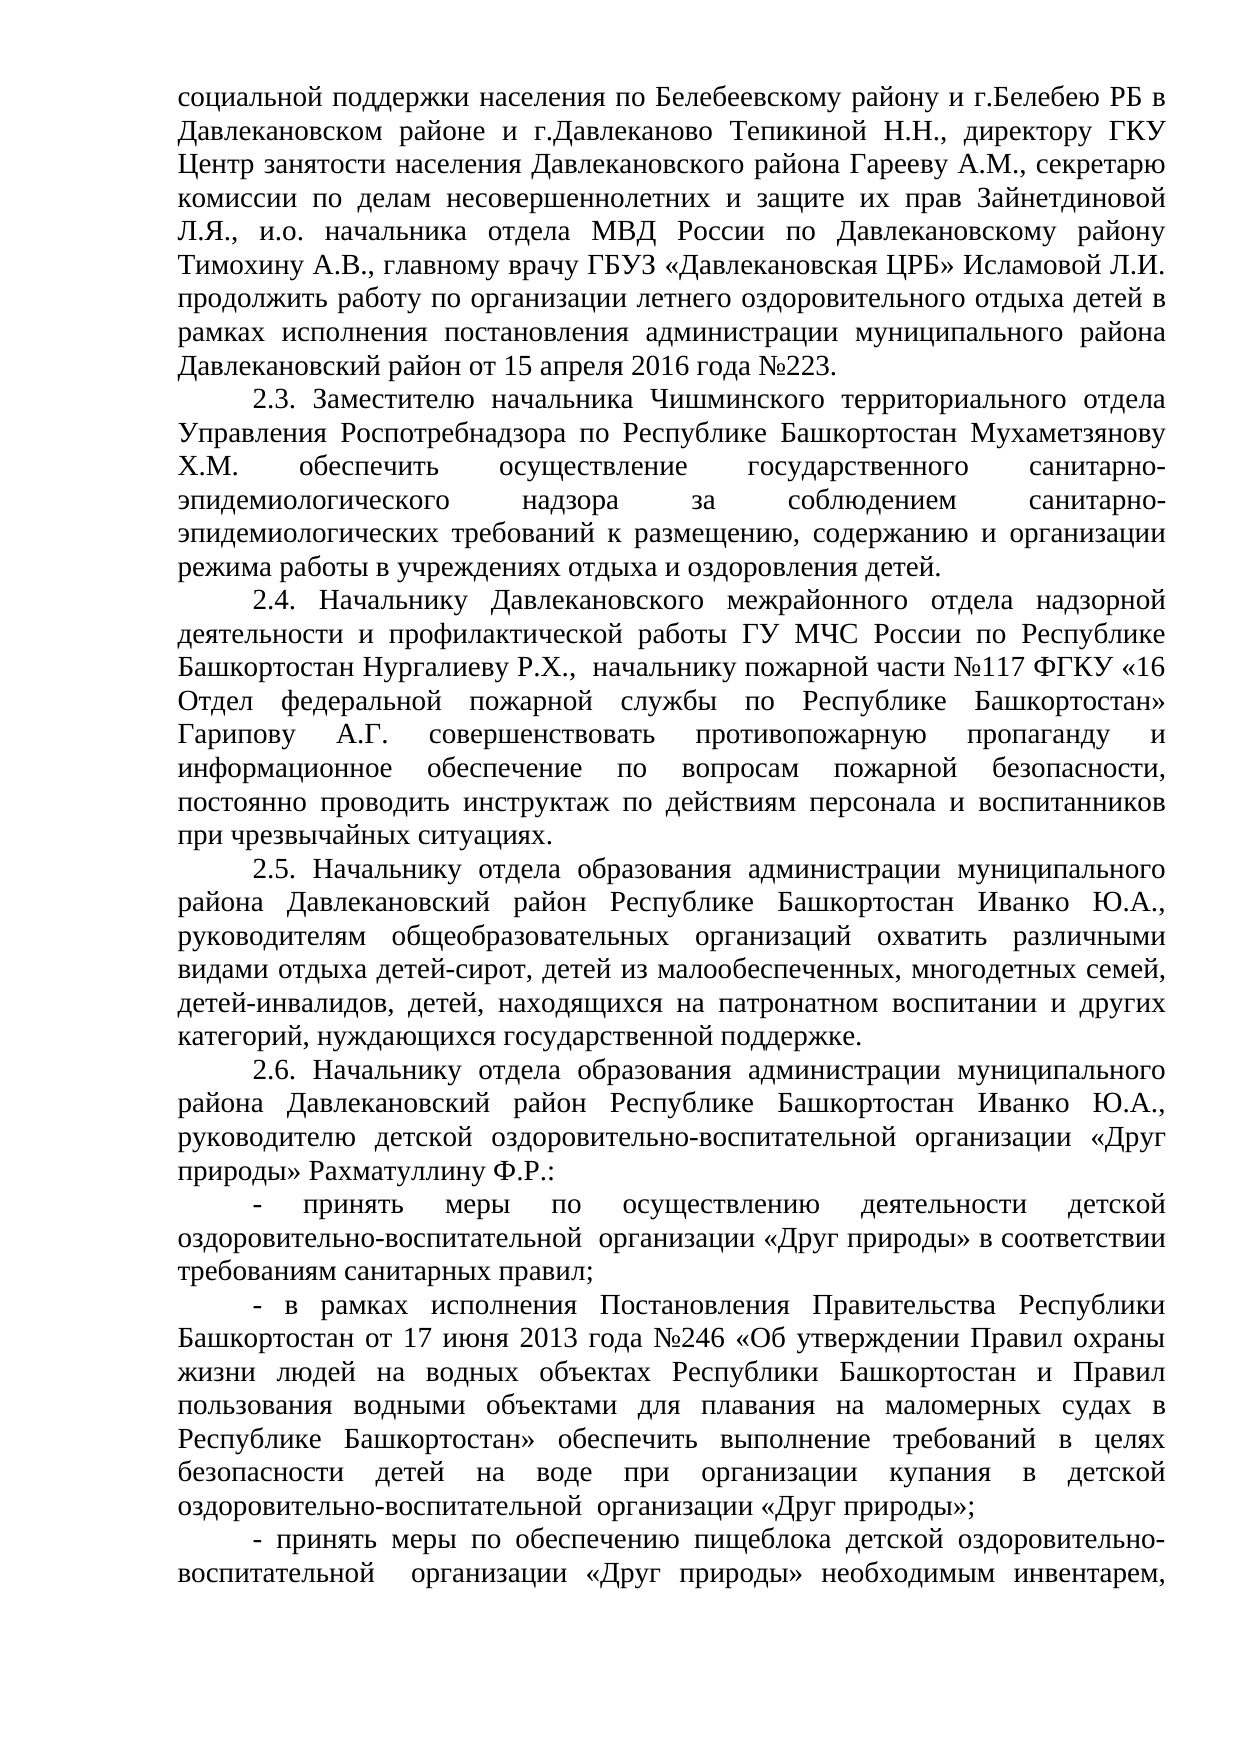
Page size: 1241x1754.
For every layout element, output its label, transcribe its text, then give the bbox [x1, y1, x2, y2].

text 2.6. Начальнику отдела образования администрации муниципального района Давлекановский район Республике Башкортостан Иванко Ю.А., руководителю детской оздоровительно-воспитательной организации «Друг природы» Рахматуллину Ф.Р.: [177, 1052, 1167, 1186]
text 2.5. Начальнику отдела образования администрации муниципального района Давлекановский район Республике Башкортостан Иванко Ю.А., руководителям общеобразовательных организаций охватить различными видами отдыха детей-сирот, детей из малообеспеченных, многодетных семей, детей-инвалидов, детей, находящихся на патронатном воспитании и других категорий, нуждающихся государственной поддержке. [177, 851, 1167, 1052]
text 2.3. Заместителю начальника Чишминского территориального отдела Управления Роспотребнадзора по Республике Башкортостан Мухаметзянову Х.М. обеспечить осуществление государственного санитарно-эпидемиологического надзора за соблюдением санитарно-эпидемиологических требований к размещению, содержанию и организации режима работы в учреждениях отдыха и оздоровления детей. [177, 381, 1167, 582]
text 2.4. Начальнику Давлекановского межрайонного отдела надзорной деятельности и профилактической работы ГУ МЧС России по Республике Башкортостан Нургалиеву Р.Х., начальнику пожарной части №117 ФГКУ «16 Отдел федеральной пожарной службы по Республике Башкортостан» Гарипову А.Г. совершенствовать противопожарную пропаганду и информационное обеспечение по вопросам пожарной безопасности, постоянно проводить инструктаж по действиям персонала и воспитанников при чрезвычайных ситуациях. [177, 582, 1167, 851]
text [177, 1522, 1167, 1589]
text - в рамках исполнения Постановления Правительства Республики Башкортостан от 17 июня 2013 года №246 «Об утверждении Правил охраны жизни людей на водных объектах Республики Башкортостан и Правил пользования водными объектами для плавания на маломерных судах в Республике Башкортостан» обеспечить выполнение требований в целях безопасности детей на воде при организации купания в детской оздоровительно-воспитательной организации «Друг природы»; [177, 1287, 1167, 1522]
text - принять меры по осуществлению деятельности детской оздоровительно-воспитательной организации «Друг природы» в соответствии требованиям санитарных правил; [177, 1186, 1167, 1287]
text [177, 79, 1167, 381]
